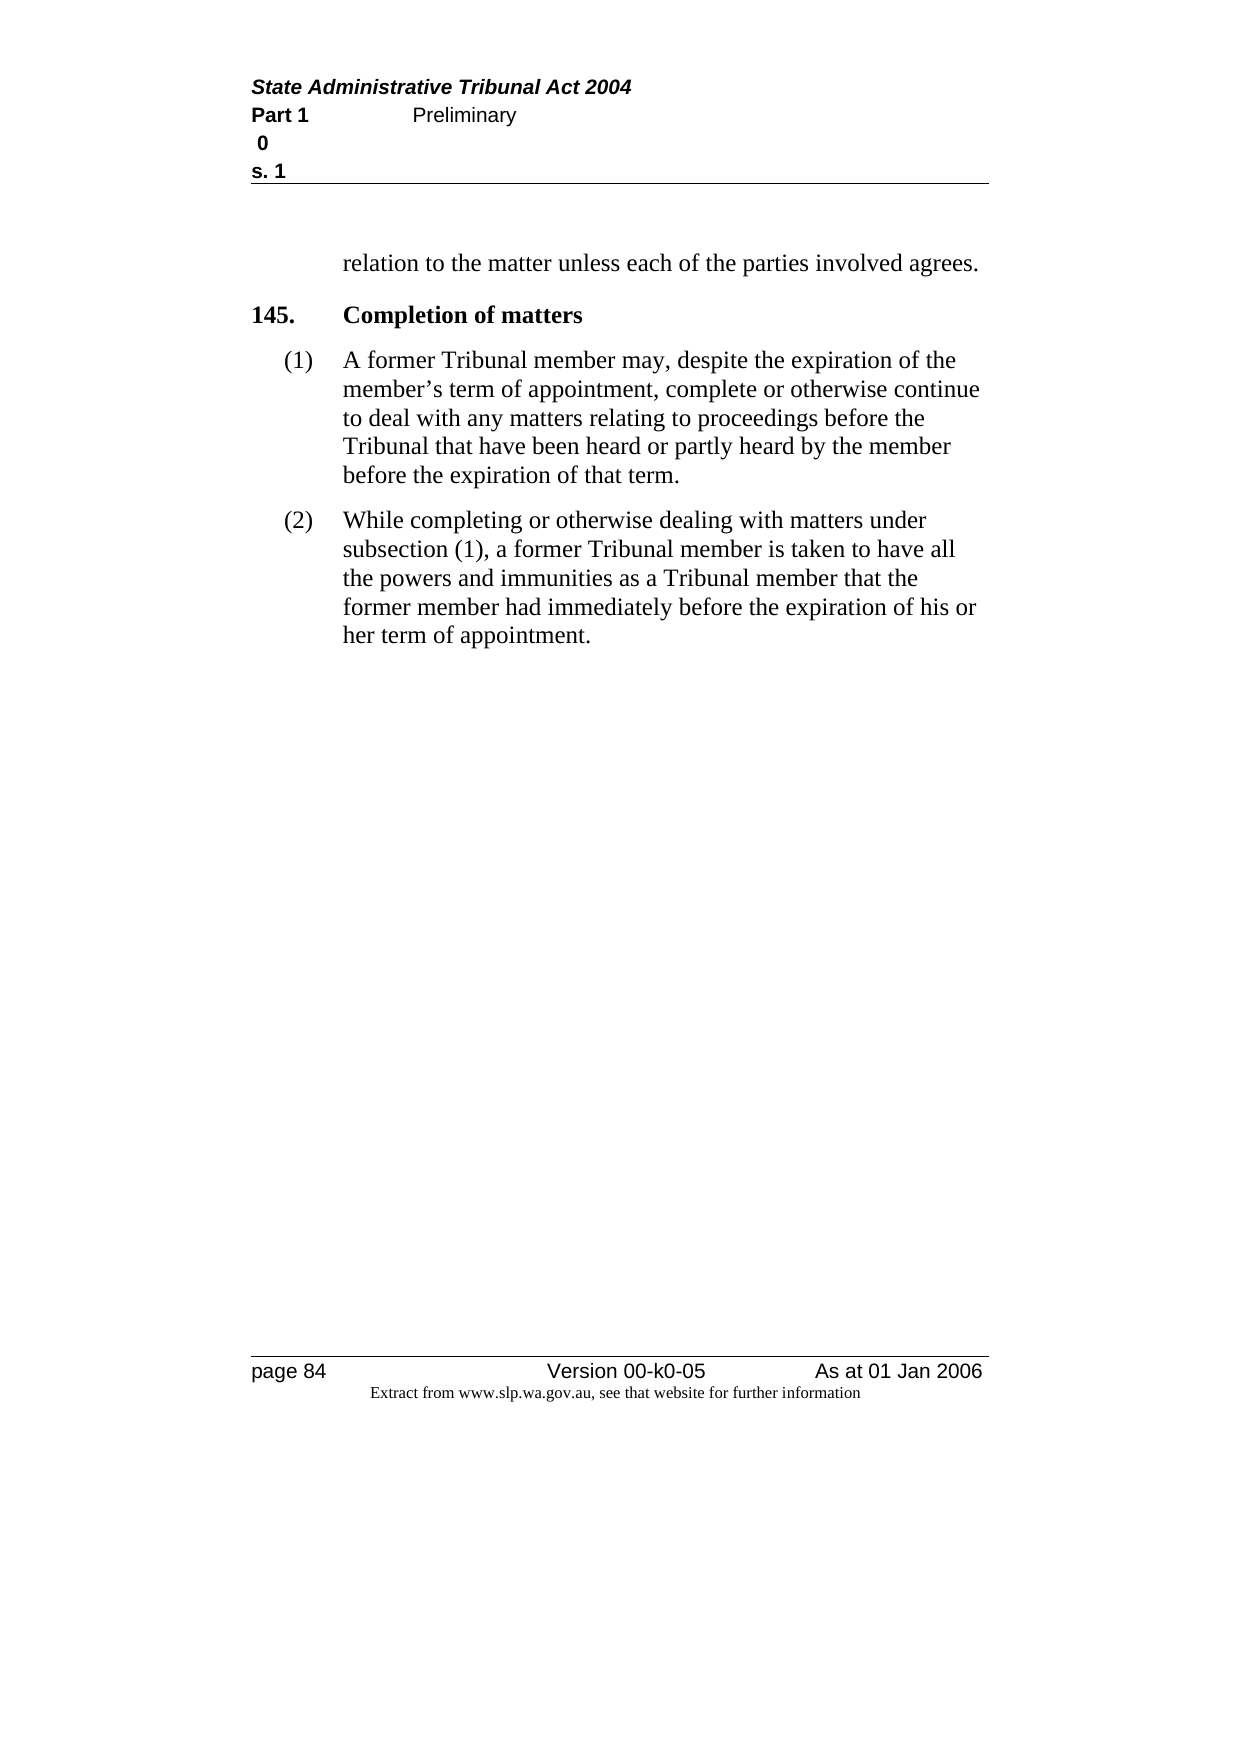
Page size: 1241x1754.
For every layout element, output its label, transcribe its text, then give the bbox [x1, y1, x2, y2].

subtitle 145. Completion of matters [251, 300, 989, 328]
text (1) A former Tribunal member may, despite the expiration of the member’s term of appointment, complete or otherwise continue to deal with any matters relating to proceedings before the Tribunal that have been heard or partly heard by the member before the expiration of that term. [251, 345, 989, 489]
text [251, 248, 989, 277]
text (2) While completing or otherwise dealing with matters under subsection (1), a former Tribunal member is taken to have all the powers and immunities as a Tribunal member that the former member had immediately before the expiration of his or her term of appointment. [251, 506, 989, 649]
